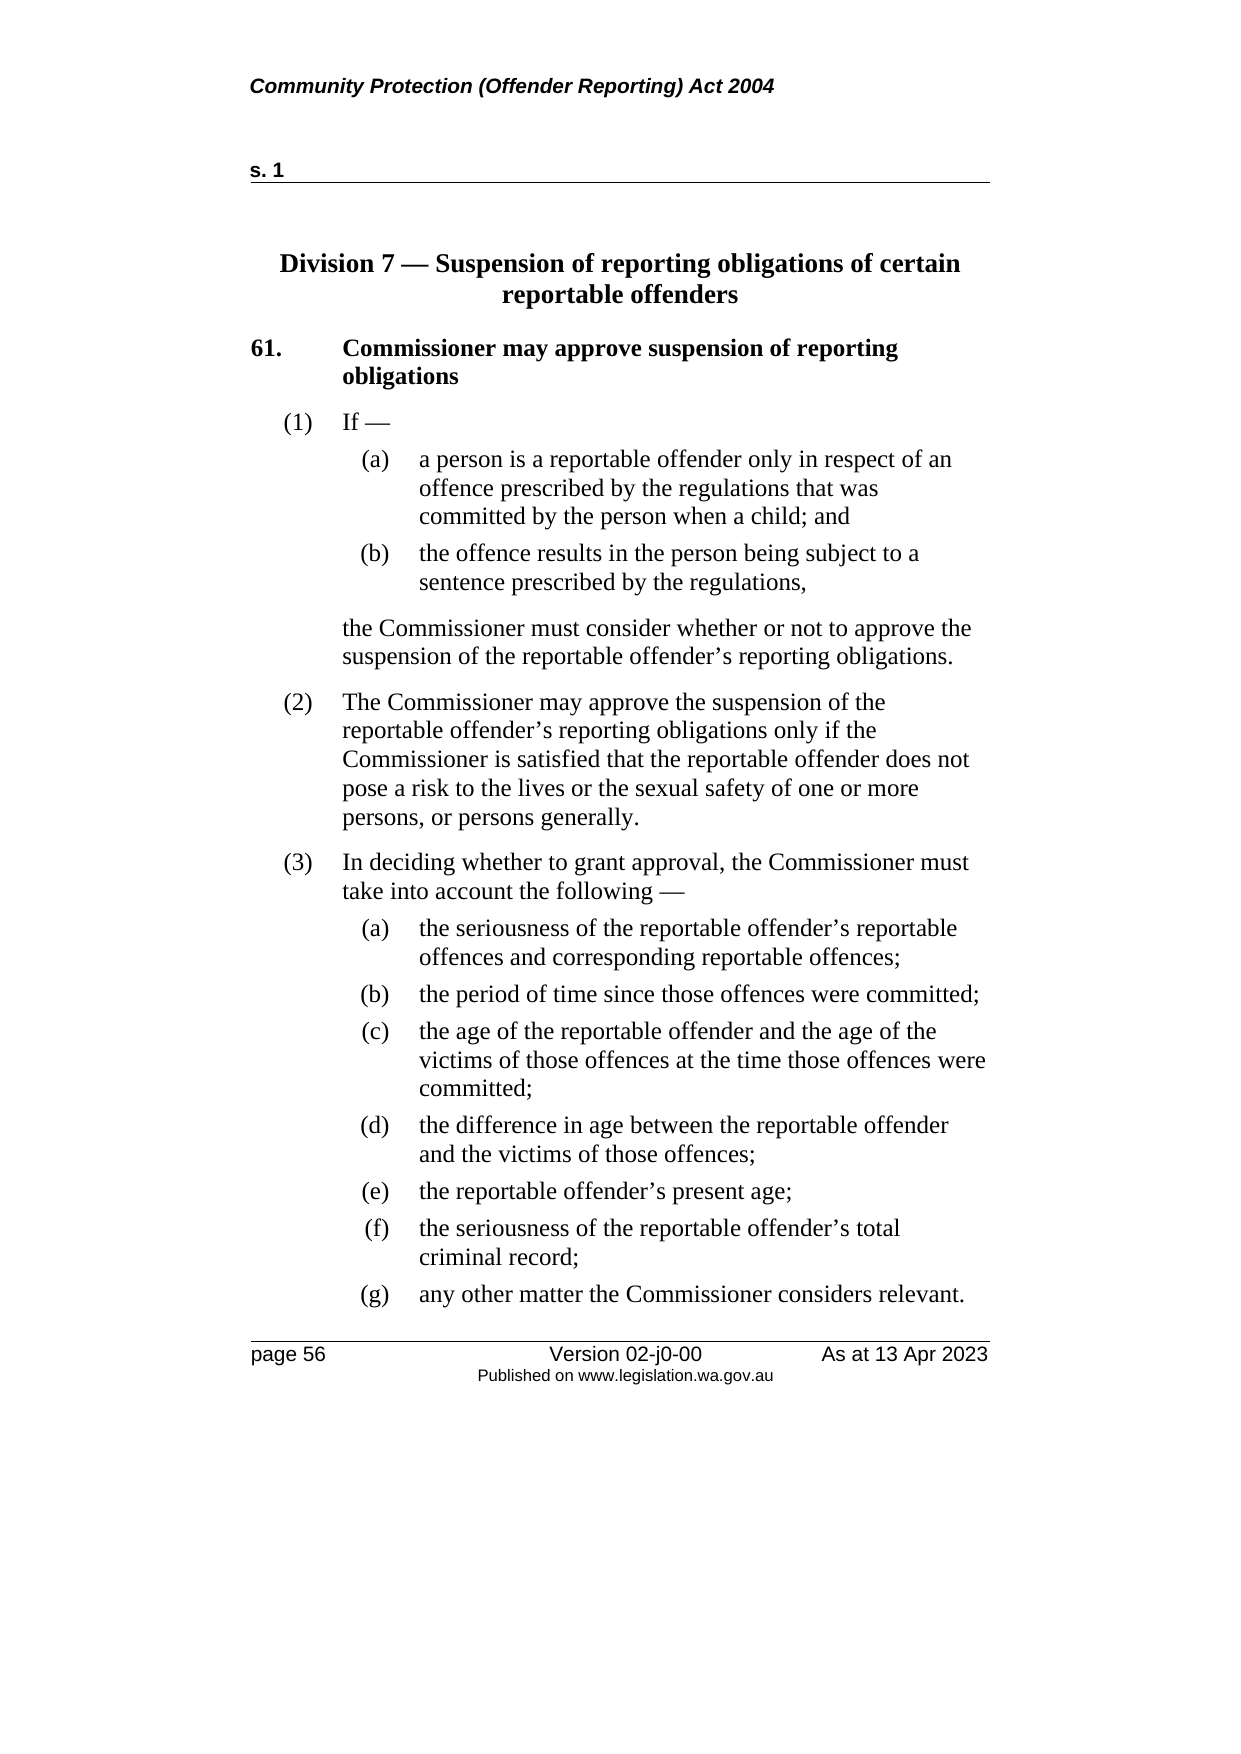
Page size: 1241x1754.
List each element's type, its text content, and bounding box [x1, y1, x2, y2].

text (a) a person is a reportable offender only in respect of an offence prescribed by the regulations that was committed by the person when a child; and [251, 444, 990, 530]
text (3) In deciding whether to grant approval, the Commissioner must take into account the following — [251, 847, 990, 905]
text (2) The Commissioner may approve the suspension of the reportable offender’s reporting obligations only if the Commissioner is satisfied that the reportable offender does not pose a risk to the lives or the sexual safety of one or more persons, or persons generally. [251, 687, 990, 831]
text (f) the seriousness of the reportable offender’s total criminal record; [251, 1213, 990, 1271]
text (b) the period of time since those offences were committed; [251, 979, 990, 1008]
text the Commissioner must consider whether or not to approve the suspension of the reportable offender’s reporting obligations. [251, 613, 990, 670]
text (d) the difference in age between the reportable offender and the victims of those offences; [251, 1111, 990, 1168]
subtitle Division 7 — Suspension of reporting obligations of certain reportable offenders [251, 247, 990, 310]
text (b) the offence results in the person being subject to a sentence prescribed by the regulations, [251, 538, 990, 596]
text (a) the seriousness of the reportable offender’s reportable offences and corresponding reportable offences; [251, 913, 990, 971]
subtitle 61. Commissioner may approve suspension of reporting obligations [251, 333, 990, 390]
text (c) the age of the reportable offender and the age of the victims of those offences at the time those offences were committed; [251, 1016, 990, 1102]
text (g) any other matter the Commissioner considers relevant. [251, 1279, 990, 1308]
text (e) the reportable offender’s present age; [251, 1176, 990, 1205]
text (1) If — [251, 407, 990, 436]
